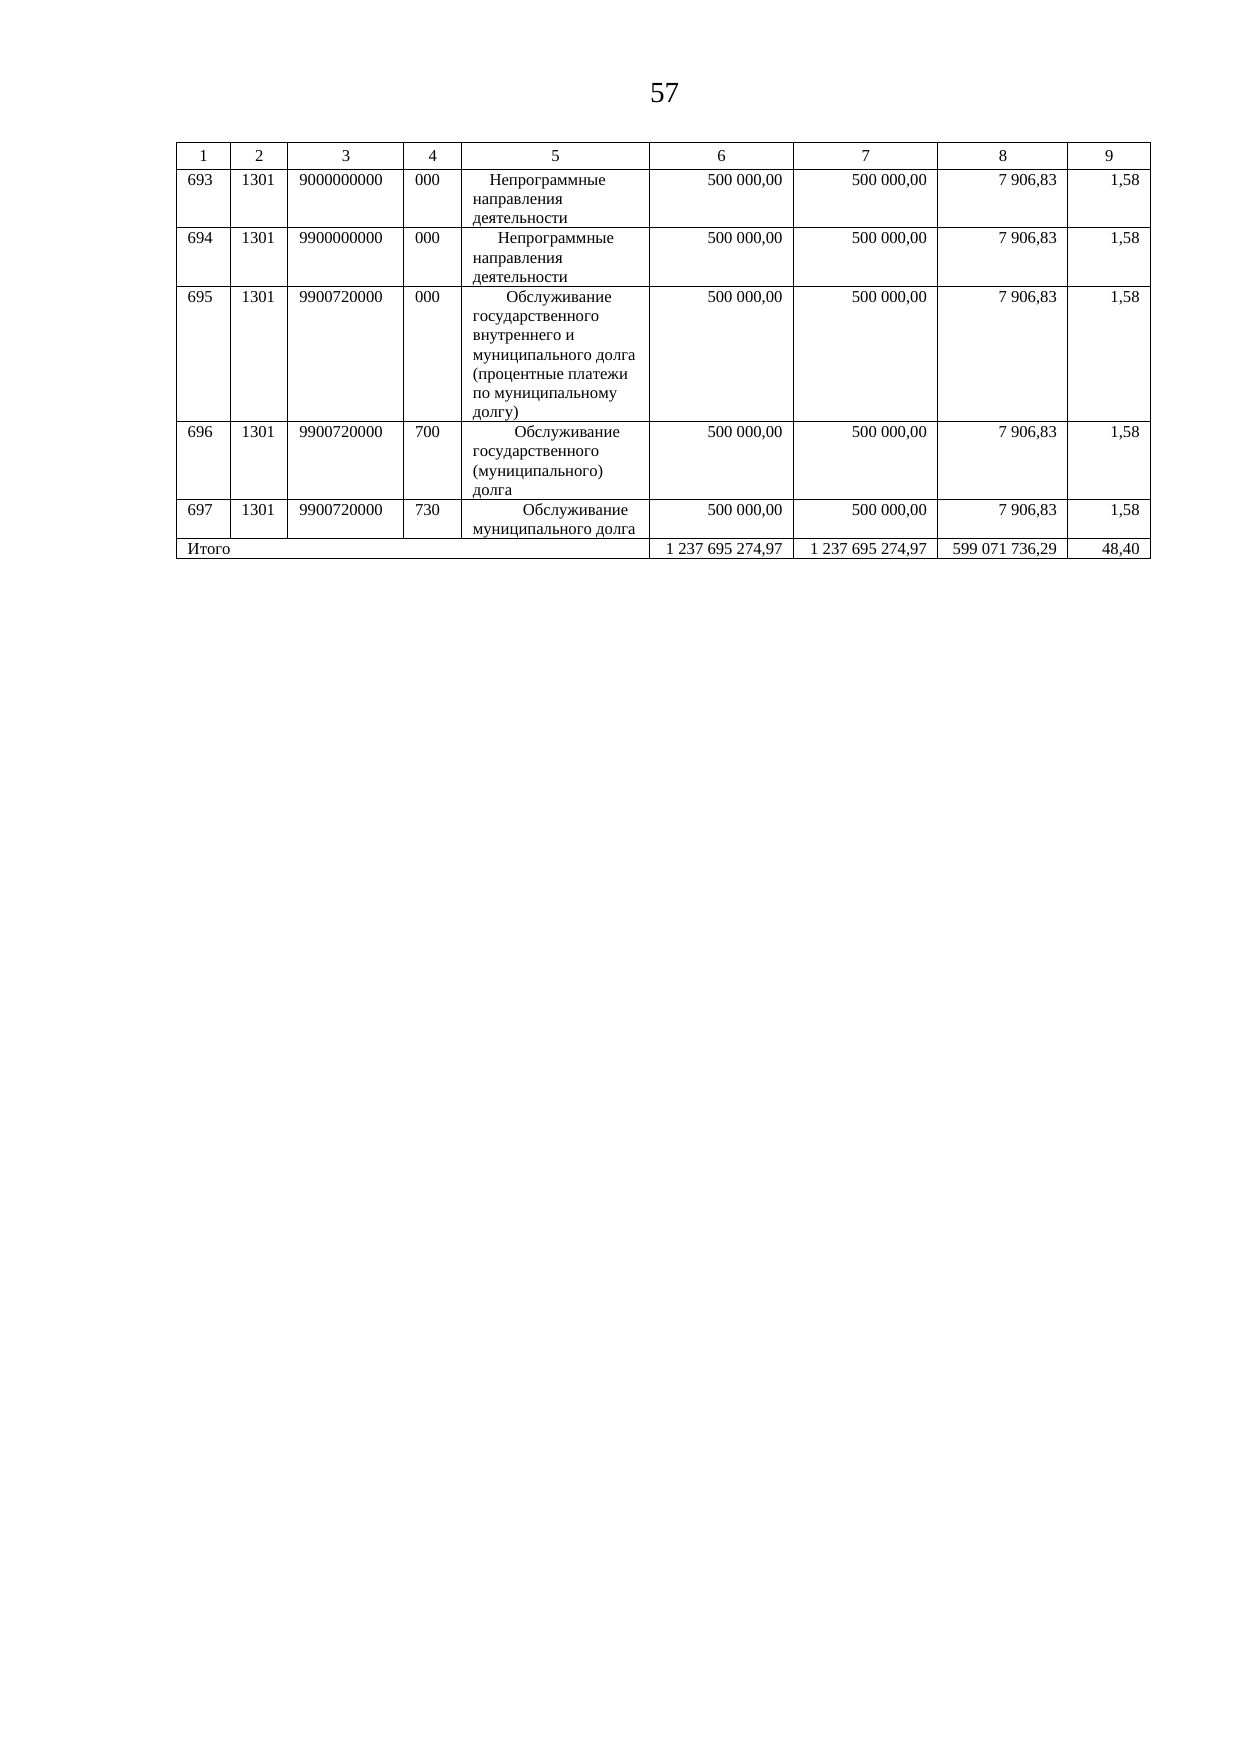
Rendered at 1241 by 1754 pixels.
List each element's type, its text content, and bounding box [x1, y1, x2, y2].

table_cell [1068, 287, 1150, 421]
table_header 4 [404, 143, 461, 169]
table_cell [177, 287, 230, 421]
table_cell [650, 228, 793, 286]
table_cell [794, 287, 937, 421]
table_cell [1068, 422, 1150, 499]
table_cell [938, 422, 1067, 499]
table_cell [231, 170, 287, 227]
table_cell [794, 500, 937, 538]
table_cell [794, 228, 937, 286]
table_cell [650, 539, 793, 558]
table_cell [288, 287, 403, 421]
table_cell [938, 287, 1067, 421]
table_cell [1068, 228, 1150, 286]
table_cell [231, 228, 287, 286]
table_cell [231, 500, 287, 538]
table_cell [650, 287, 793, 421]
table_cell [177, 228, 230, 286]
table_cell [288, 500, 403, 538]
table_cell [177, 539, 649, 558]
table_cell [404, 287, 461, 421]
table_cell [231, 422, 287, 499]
table_header 5 [462, 143, 649, 169]
table_header 6 [650, 143, 793, 169]
table_header 1 [177, 143, 230, 169]
table_header 8 [938, 143, 1067, 169]
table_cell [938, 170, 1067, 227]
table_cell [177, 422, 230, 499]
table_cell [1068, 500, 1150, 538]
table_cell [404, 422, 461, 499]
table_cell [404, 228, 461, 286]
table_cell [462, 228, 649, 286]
table_header 7 [794, 143, 937, 169]
table_header 3 [288, 143, 403, 169]
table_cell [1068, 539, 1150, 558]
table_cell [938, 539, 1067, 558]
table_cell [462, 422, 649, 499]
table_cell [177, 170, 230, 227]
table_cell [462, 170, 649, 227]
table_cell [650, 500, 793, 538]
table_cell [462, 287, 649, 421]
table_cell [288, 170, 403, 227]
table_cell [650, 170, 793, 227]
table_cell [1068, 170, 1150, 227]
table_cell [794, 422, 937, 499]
table_header 9 [1068, 143, 1150, 169]
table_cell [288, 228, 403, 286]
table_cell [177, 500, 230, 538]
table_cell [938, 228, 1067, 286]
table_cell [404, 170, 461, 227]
table_header 2 [231, 143, 287, 169]
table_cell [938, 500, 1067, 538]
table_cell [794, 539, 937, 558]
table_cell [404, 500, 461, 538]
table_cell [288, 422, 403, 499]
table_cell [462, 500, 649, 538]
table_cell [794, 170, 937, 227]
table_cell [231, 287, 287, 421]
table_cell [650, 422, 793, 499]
